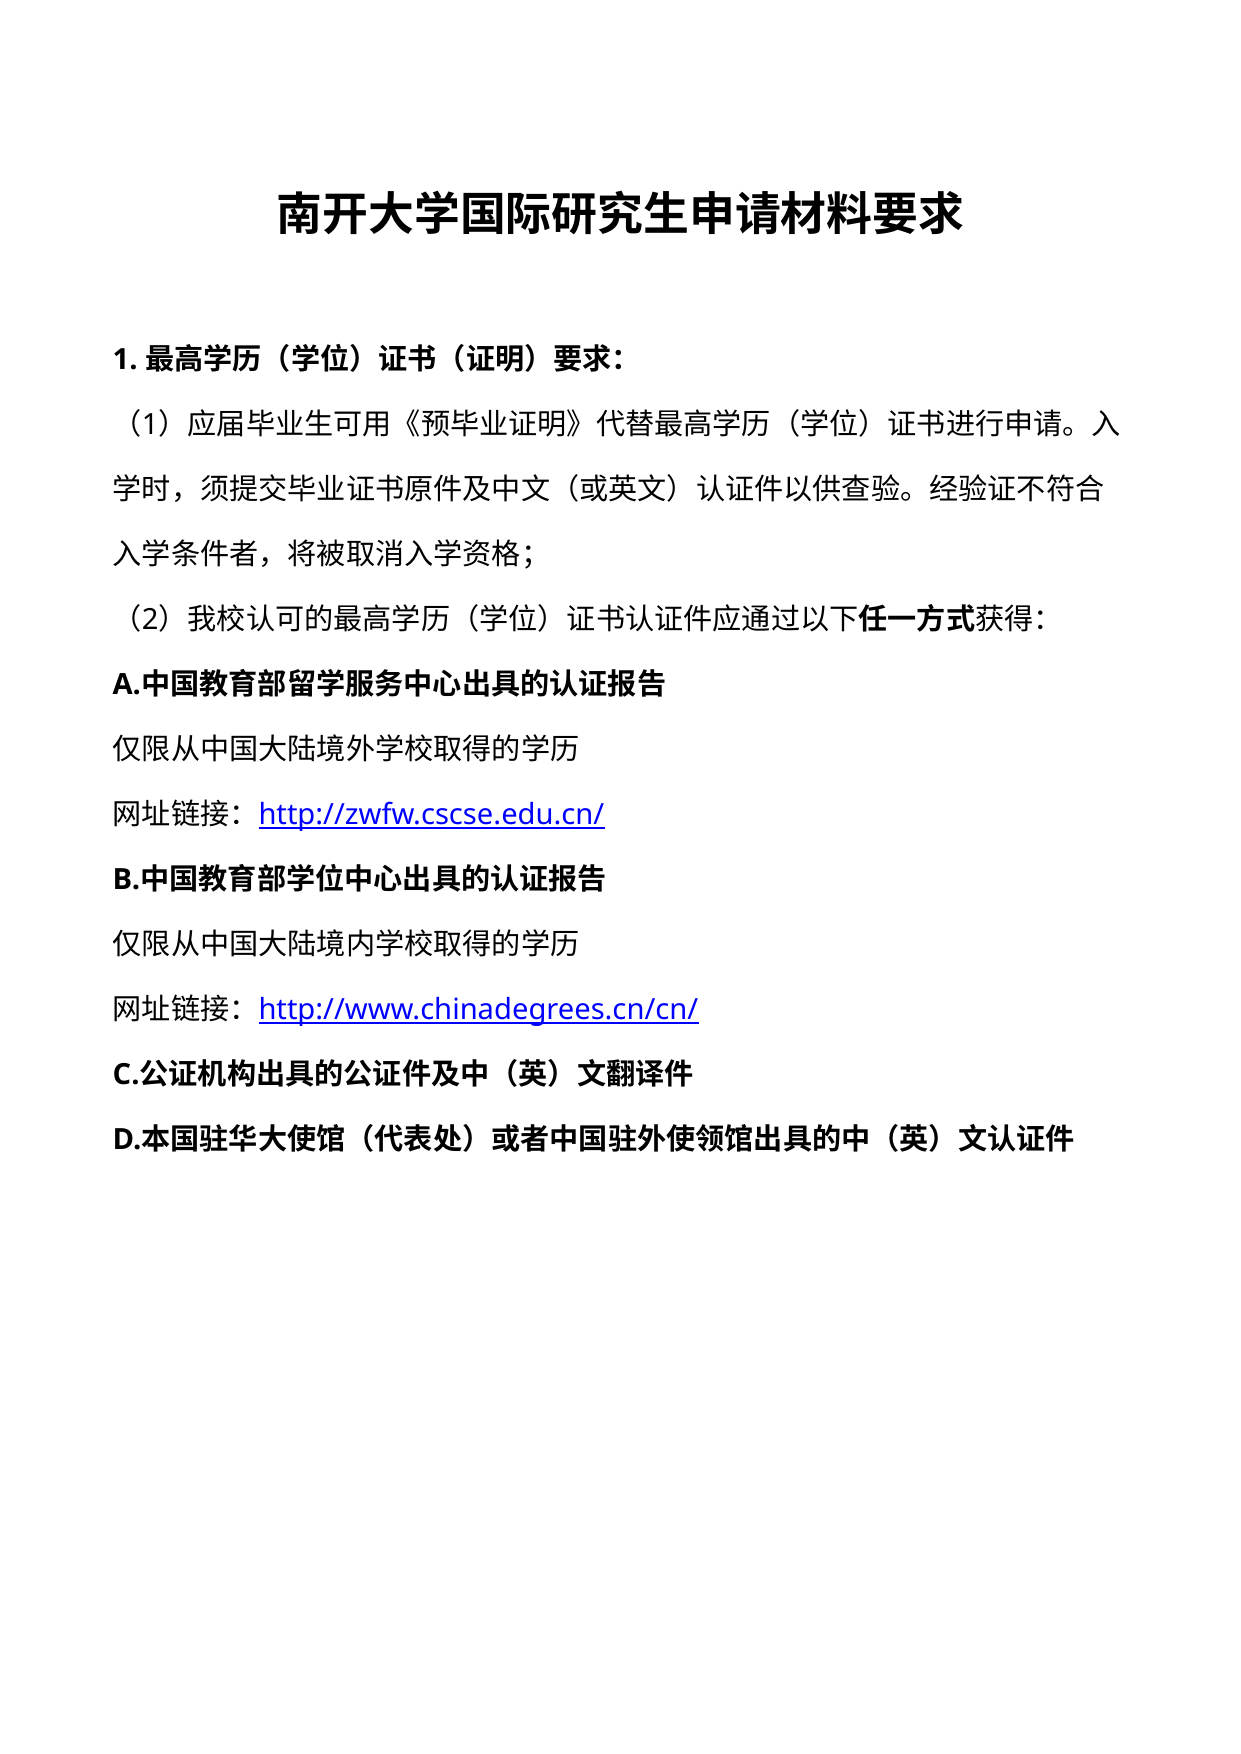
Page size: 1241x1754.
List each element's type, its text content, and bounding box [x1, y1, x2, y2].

text C.公证机构出具的公证件及中（英）文翻译件 [112, 1039, 1128, 1104]
text 网址链接：http://zwfw.cscse.edu.cn/ [112, 779, 1128, 844]
list D.本国驻华大使馆（代表处）或者中国驻外使领馆出具的中（英）文认证件 [112, 1104, 1128, 1169]
text （2）我校认可的最高学历（学位）证书认证件应通过以下任一方式获得： [112, 584, 1128, 649]
list 最高学历（学位）证书（证明）要求： [112, 324, 1128, 389]
list 网址链接：http://www.chinadegrees.cn/cn/ [112, 974, 1128, 1039]
text A.中国教育部留学服务中心出具的认证报告 [112, 649, 1128, 714]
text 南开大学国际研究生申请材料要求 [112, 162, 1128, 259]
text 仅限从中国大陆境外学校取得的学历 [112, 714, 1128, 779]
text B.中国教育部学位中心出具的认证报告 [112, 844, 1128, 909]
text 仅限从中国大陆境内学校取得的学历 [112, 909, 1128, 974]
text （1）应届毕业生可用《预毕业证明》代替最高学历（学位）证书进行申请。入学时，须提交毕业证书原件及中文（或英文）认证件以供查验。经验证不符合入学条件者，将被取消入学资格； [112, 389, 1128, 584]
